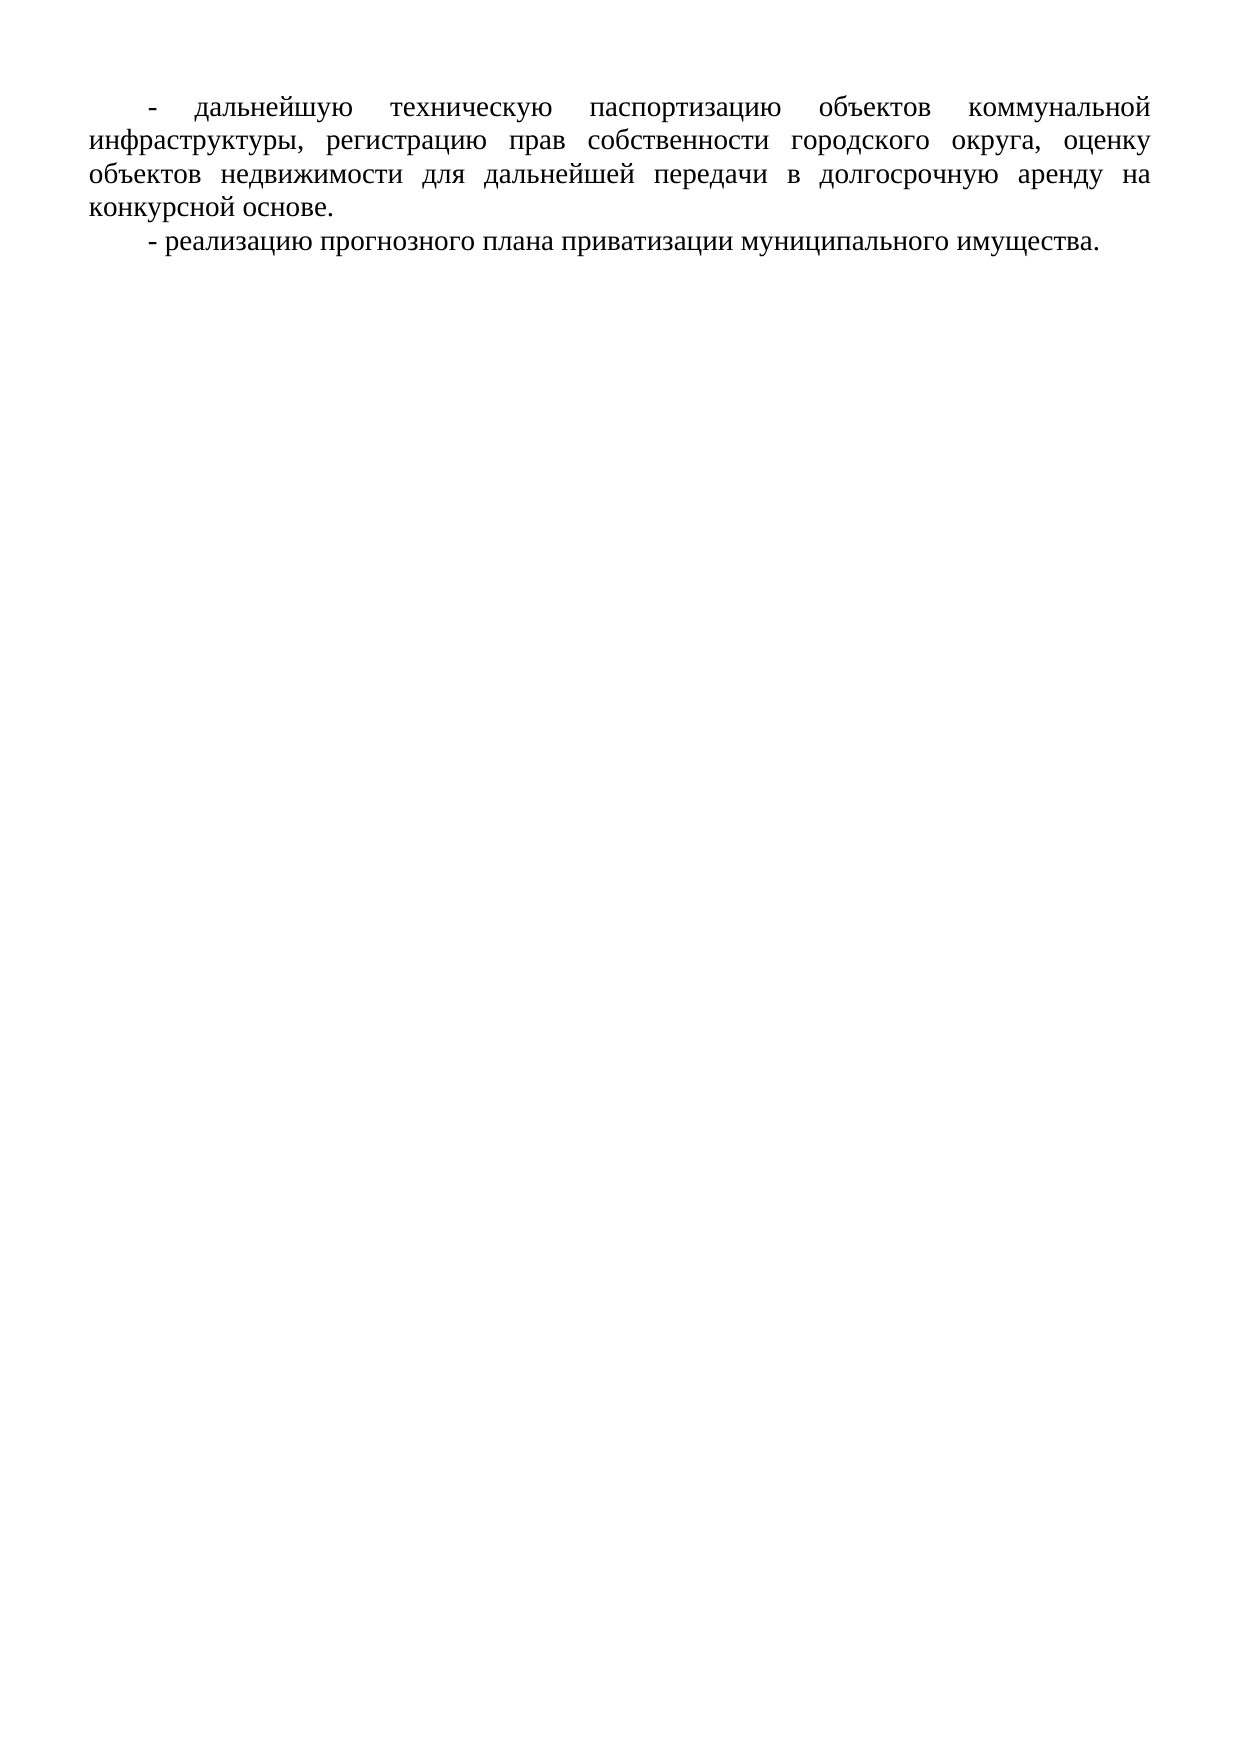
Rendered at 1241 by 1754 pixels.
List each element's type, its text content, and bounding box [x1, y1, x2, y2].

text - реализацию прогнозного плана приватизации муниципального имущества. [89, 223, 1152, 256]
text - дальнейшую техническую паспортизацию объектов коммунальной инфраструктуры, регистрацию прав собственности городского округа, оценку объектов недвижимости для дальнейшей передачи в долгосрочную аренду на конкурсной основе. [89, 89, 1152, 223]
